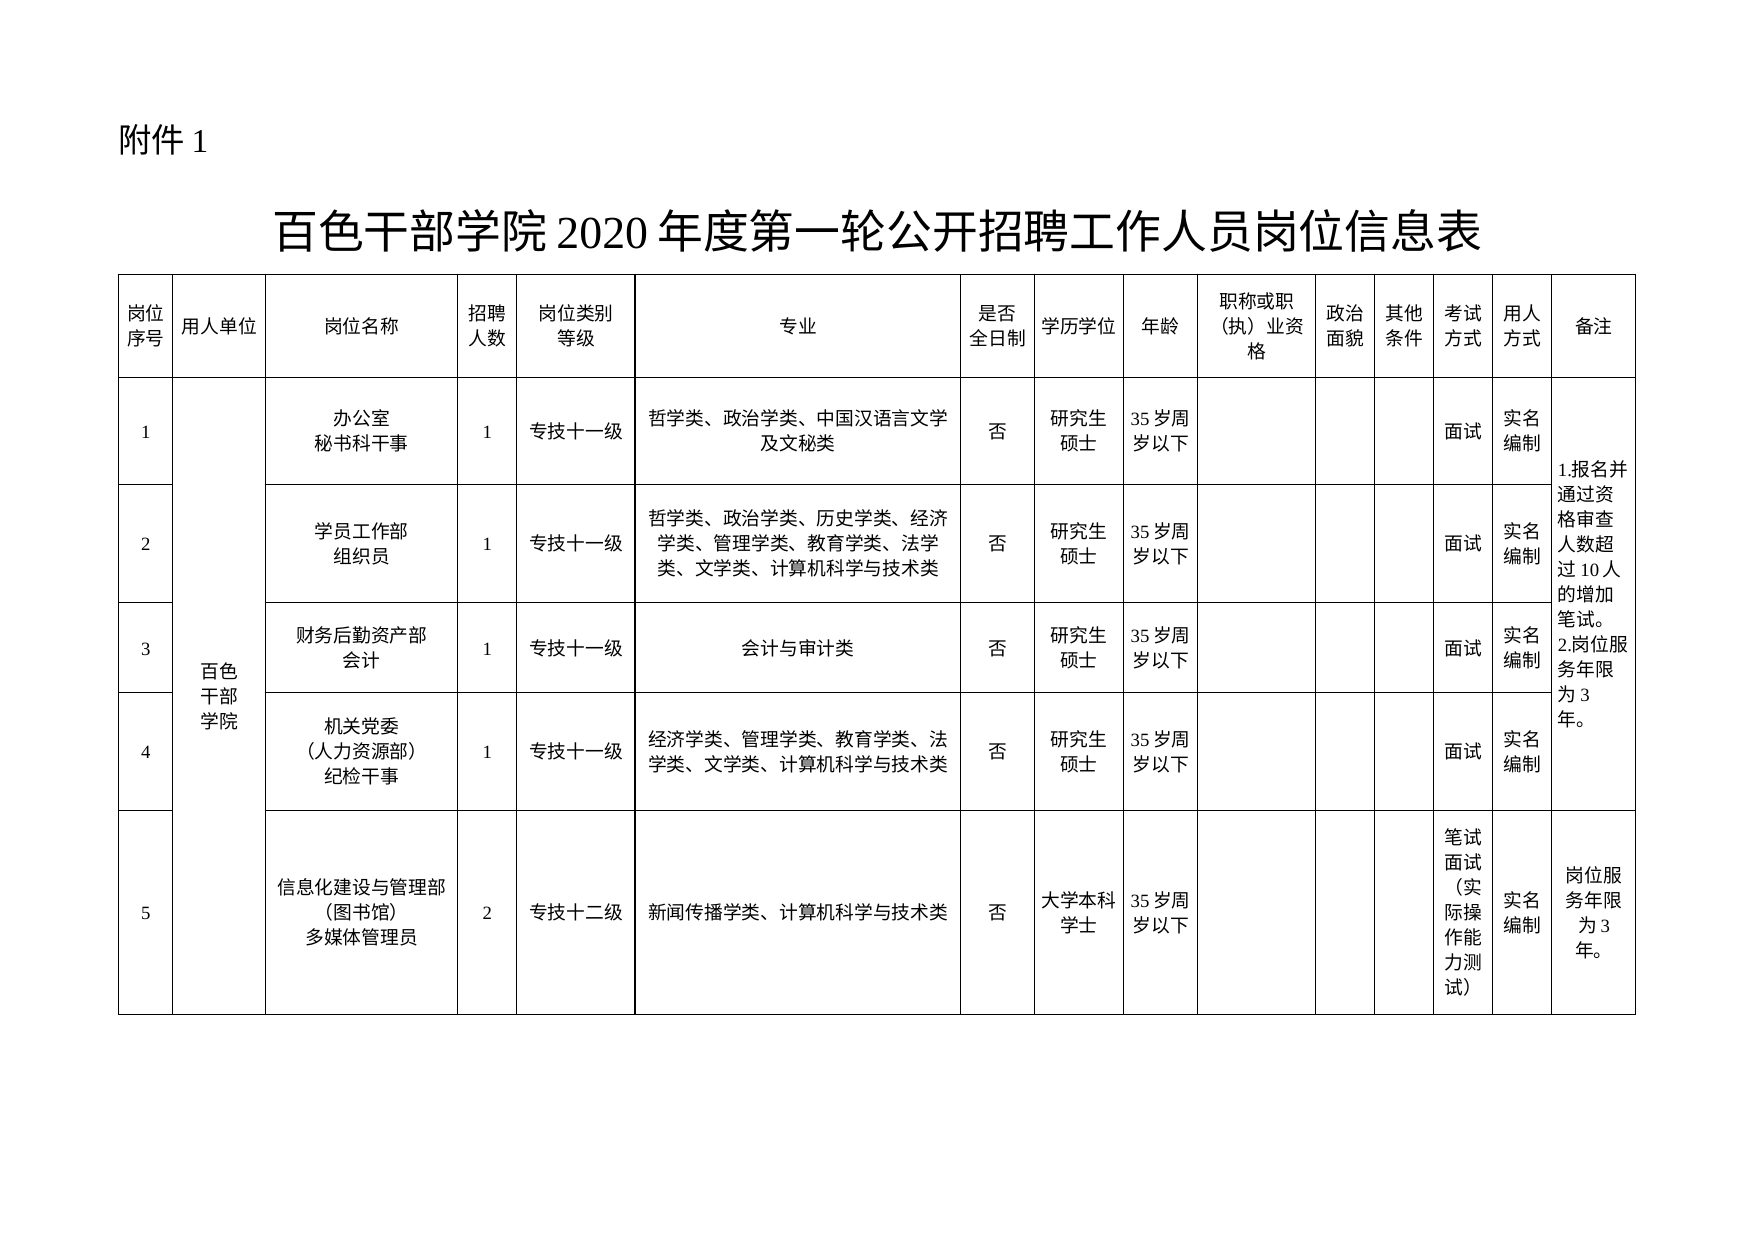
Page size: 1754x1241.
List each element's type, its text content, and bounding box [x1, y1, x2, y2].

table_cell [1316, 485, 1374, 602]
table_cell 专技十一级 [517, 485, 634, 602]
table_cell [1375, 811, 1433, 1013]
table_cell 研究生 硕士 [1035, 485, 1123, 602]
table_cell [1316, 378, 1374, 483]
table_cell 大学本科 学士 [1035, 811, 1123, 1013]
table_cell 专技十一级 [517, 378, 634, 483]
table_header 用人单位 [173, 275, 265, 377]
table_header 考试 方式 [1434, 275, 1492, 377]
table_cell 百色 干部 学院 [173, 378, 265, 1013]
table_cell 哲学类、政治学类、中国汉语言文学及文秘类 [636, 378, 960, 483]
table_cell 专技十一级 [517, 603, 634, 692]
table_header 岗位名称 [266, 275, 457, 377]
table_header 岗位序号 [119, 275, 172, 377]
text 附件1 [118, 92, 1636, 183]
table_cell 实名编制 [1493, 693, 1551, 810]
table_header 政治面貌 [1316, 275, 1374, 377]
table_cell [1375, 603, 1433, 692]
table_header 岗位类别 等级 [517, 275, 634, 377]
table_cell 研究生 硕士 [1035, 378, 1123, 483]
table_header 专业 [636, 275, 960, 377]
table_header 用人方式 [1493, 275, 1551, 377]
table_cell [1375, 693, 1433, 810]
table_cell [1198, 693, 1315, 810]
table_cell 1 [458, 693, 516, 810]
table_cell 面试 [1434, 603, 1492, 692]
table_cell [1198, 485, 1315, 602]
table_header 年龄 [1124, 275, 1197, 377]
table_cell 1 [458, 485, 516, 602]
table_cell 否 [961, 603, 1034, 692]
table_cell 面试 [1434, 485, 1492, 602]
table_cell 实名编制 [1493, 811, 1551, 1013]
table_cell [1198, 811, 1315, 1013]
table_cell 实名编制 [1493, 603, 1551, 692]
table_cell 会计与审计类 [636, 603, 960, 692]
table_cell 研究生 硕士 [1035, 603, 1123, 692]
table_cell 实名编制 [1493, 378, 1551, 483]
table_cell 1.报名并通过资格审查人数超过10人的增加笔试。 2.岗位服务年限为3年。 [1552, 378, 1635, 810]
table_cell 1 [458, 603, 516, 692]
table_cell 专技十二级 [517, 811, 634, 1013]
table_cell 学员工作部 组织员 [266, 485, 457, 602]
table_cell 35岁周岁以下 [1124, 603, 1197, 692]
table_cell 35岁周岁以下 [1124, 811, 1197, 1013]
table_cell [1316, 693, 1374, 810]
table_header 学历学位 [1035, 275, 1123, 377]
table_cell 信息化建设与管理部 （图书馆） 多媒体管理员 [266, 811, 457, 1013]
table_header 是否 全日制 [961, 275, 1034, 377]
table_cell 否 [961, 811, 1034, 1013]
table_cell 笔试 面试（实际操作能力测试） [1434, 811, 1492, 1013]
table_cell 35岁周岁以下 [1124, 485, 1197, 602]
table_cell 否 [961, 485, 1034, 602]
table_cell 35岁周岁以下 [1124, 693, 1197, 810]
table_cell 办公室 秘书科干事 [266, 378, 457, 483]
table_cell 新闻传播学类、计算机科学与技术类 [636, 811, 960, 1013]
table_cell 否 [961, 378, 1034, 483]
table_cell [1316, 811, 1374, 1013]
table_cell 哲学类、政治学类、历史学类、经济学类、管理学类、教育学类、法学类、文学类、计算机科学与技术类 [636, 485, 960, 602]
table_cell 1 [119, 378, 172, 483]
table_cell [1375, 378, 1433, 483]
table_header 招聘人数 [458, 275, 516, 377]
table_cell 4 [119, 693, 172, 810]
text 百色干部学院2020年度第一轮公开招聘工作人员岗位信息表 [118, 183, 1636, 273]
table_cell 岗位服务年限为3年。 [1552, 811, 1635, 1013]
table_cell 实名编制 [1493, 485, 1551, 602]
table_cell 否 [961, 693, 1034, 810]
table_cell 经济学类、管理学类、教育学类、法学类、文学类、计算机科学与技术类 [636, 693, 960, 810]
table_cell 面试 [1434, 378, 1492, 483]
table_header 备注 [1552, 275, 1635, 377]
table_cell 研究生 硕士 [1035, 693, 1123, 810]
table_header 其他条件 [1375, 275, 1433, 377]
table_cell [1198, 603, 1315, 692]
table_header 职称或职 （执）业资格 [1198, 275, 1315, 377]
table_cell 财务后勤资产部 会计 [266, 603, 457, 692]
table_cell 机关党委 （人力资源部） 纪检干事 [266, 693, 457, 810]
table_cell 1 [458, 378, 516, 483]
table_cell [1316, 603, 1374, 692]
table_cell 面试 [1434, 693, 1492, 810]
table_cell 3 [119, 603, 172, 692]
table_cell 专技十一级 [517, 693, 634, 810]
table_cell [1198, 378, 1315, 483]
table_cell 2 [458, 811, 516, 1013]
table_cell 2 [119, 485, 172, 602]
table_cell 35岁周岁以下 [1124, 378, 1197, 483]
table_cell [1375, 485, 1433, 602]
table_cell 5 [119, 811, 172, 1013]
